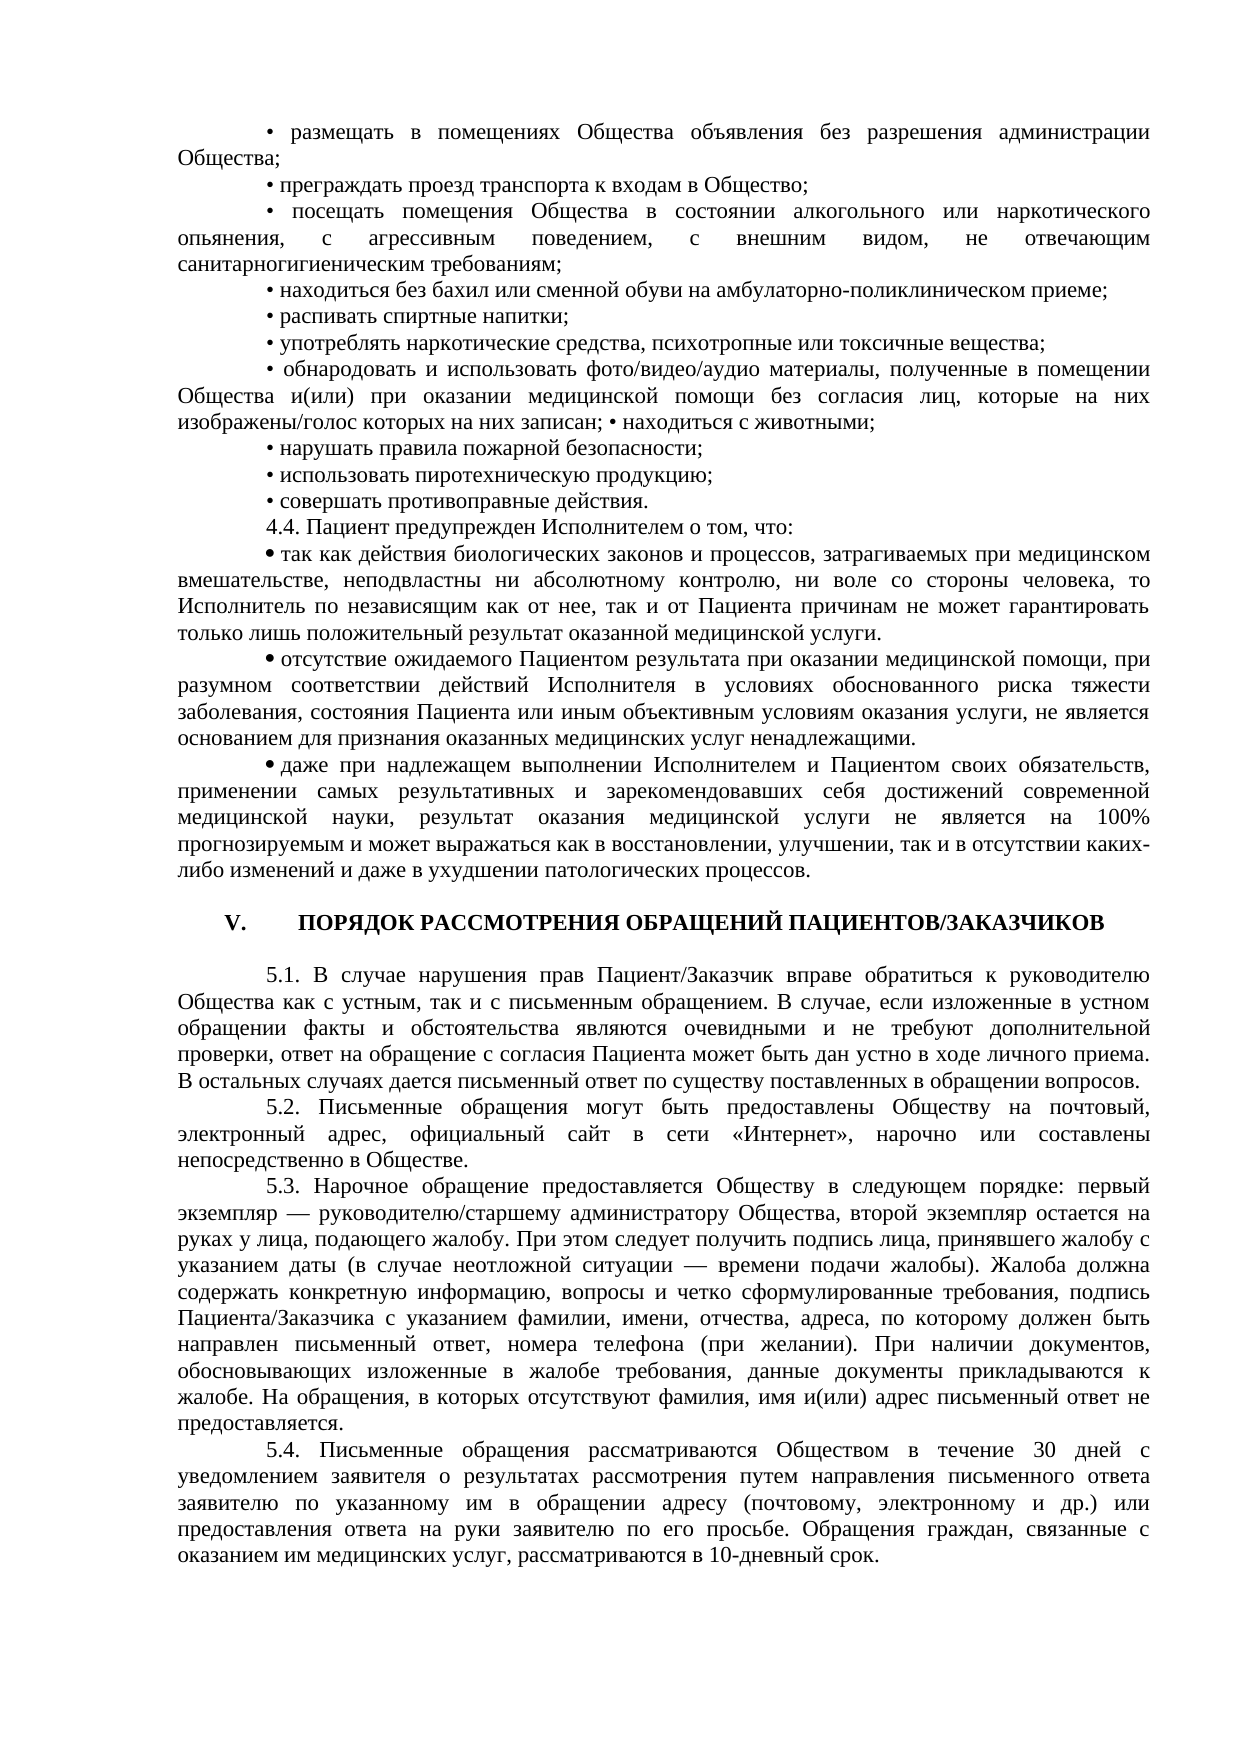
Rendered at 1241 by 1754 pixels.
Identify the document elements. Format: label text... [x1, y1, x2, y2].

text 5.4. Письменные обращения рассматриваются Обществом в течение 30 дней с уведомлением заявителя о результатах рассмотрения путем направления письменного ответа заявителю по указанному им в обращении адресу (почтовому, электронному и др.) или предоставления ответа на руки заявителю по его просьбе. Обращения граждан, связанные с оказанием им медицинских услуг, рассматриваются в 10-дневный срок. [177, 1436, 1152, 1568]
list отсутствие ожидаемого Пациентом результата при оказании медицинской помощи, при разумном соответствии действий Исполнителя в условиях обоснованного риска тяжести заболевания, состояния Пациента или иным объективным условиям оказания услуги, не является основанием для признания оказанных медицинских услуг ненадлежащими. [177, 645, 1152, 751]
text • нарушать правила пожарной безопасности; [177, 434, 1152, 461]
text 4.4. Пациент предупрежден Исполнителем о том, что: [177, 513, 1152, 540]
text • использовать пиротехническую продукцию; [177, 461, 1152, 487]
text 5.1. В случае нарушения прав Пациент/Заказчик вправе обратиться к руководителю Общества как с устным, так и с письменным обращением. В случае, если изложенные в устном обращении факты и обстоятельства являются очевидными и не требуют дополнительной проверки, ответ на обращение с согласия Пациента может быть дан устно в ходе личного приема. В остальных случаях дается письменный ответ по существу поставленных в обращении вопросов. [177, 961, 1152, 1093]
text • преграждать проезд транспорта к входам в Общество; [177, 171, 1152, 197]
text • употреблять наркотические средства, психотропные или токсичные вещества; [177, 329, 1152, 355]
text 5.3. Нарочное обращение предоставляется Обществу в следующем порядке: первый экземпляр — руководителю/старшему администратору Общества, второй экземпляр остается на руках у лица, подающего жалобу. При этом следует получить подпись лица, принявшего жалобу с указанием даты (в случае неотложной ситуации — времени подачи жалобы). Жалоба должна содержать конкретную информацию, вопросы и четко сформулированные требования, подпись Пациента/Заказчика с указанием фамилии, имени, отчества, адреса, по которому должен быть направлен письменный ответ, номера телефона (при желании). При наличии документов, обосновывающих изложенные в жалобе требования, данные документы прикладываются к жалобе. На обращения, в которых отсутствуют фамилия, имя и(или) адрес письменный ответ не предоставляется. [177, 1172, 1152, 1436]
text • находиться без бахил или сменной обуви на амбулаторно-поликлиническом приеме; [177, 276, 1152, 303]
list ПОРЯДОК РАССМОТРЕНИЯ ОБРАЩЕНИЙ ПАЦИЕНТОВ/ЗАКАЗЧИКОВ [177, 909, 1152, 935]
text • посещать помещения Общества в состоянии алкогольного или наркотического опьянения, с агрессивным поведением, с внешним видом, не отвечающим санитарногигиеническим требованиям; [177, 197, 1152, 276]
text • размещать в помещениях Общества объявления без разрешения администрации Общества; [177, 118, 1152, 171]
list даже при надлежащем выполнении Исполнителем и Пациентом своих обязательств, применении самых результативных и зарекомендовавших себя достижений современной медицинской науки, результат оказания медицинской услуги не является на 100% прогнозируемым и может выражаться как в восстановлении, улучшении, так и в отсутствии каких-либо изменений и даже в ухудшении патологических процессов. [177, 751, 1152, 882]
text • совершать противоправные действия. [177, 487, 1152, 513]
text • распивать спиртные напитки; [177, 303, 1152, 329]
text 5.2. Письменные обращения могут быть предоставлены Обществу на почтовый, электронный адрес, официальный сайт в сети «Интернет», нарочно или составлены непосредственно в Обществе. [177, 1093, 1152, 1172]
text • обнародовать и использовать фото/видео/аудио материалы, полученные в помещении Общества и(или) при оказании медицинской помощи без согласия лиц, которые на них изображены/голос которых на них записан; • находиться с животными; [177, 355, 1152, 434]
list так как действия биологических законов и процессов, затрагиваемых при медицинском вмешательстве, неподвластны ни абсолютному контролю, ни воле со стороны человека, то Исполнитель по независящим как от нее, так и от Пациента причинам не может гарантировать только лишь положительный результат оказанной медицинской услуги. [177, 540, 1152, 645]
